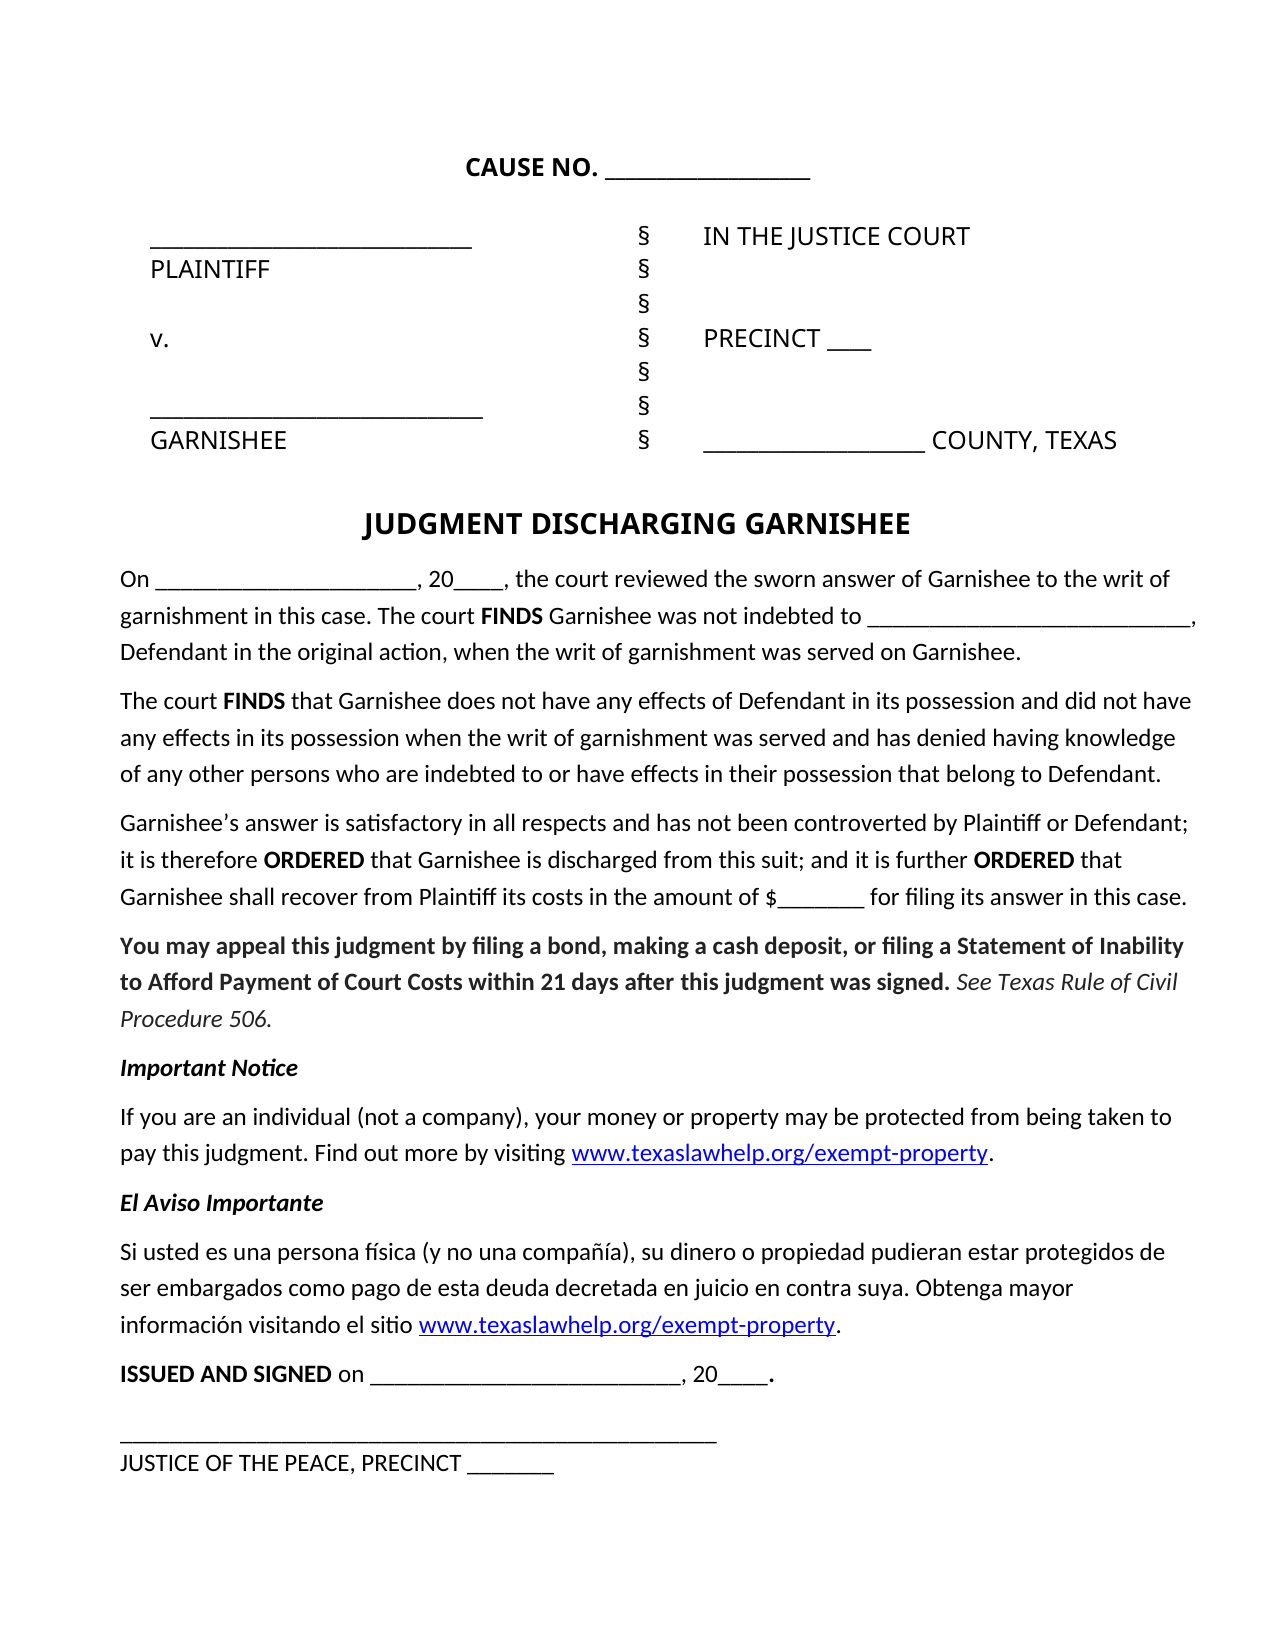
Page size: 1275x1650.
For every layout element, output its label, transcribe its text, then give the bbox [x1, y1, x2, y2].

text Plaintiff § [150, 252, 1125, 286]
text JUSTICE OF THE PEACE, PRECINCT _______ [120, 1447, 1125, 1477]
text On _____________________, 20____, the court reviewed the sworn answer of Garnishee to the writ of garnishment in this case. The court FINDS Garnishee was not indebted to __________________________, Defendant in the original action, when the writ of garnishment was served on Garnishee. [120, 563, 1200, 667]
text ______________________________ § [150, 388, 1125, 422]
text ISSUED AND SIGNED on _________________________, 20____. [120, 1358, 1125, 1388]
text If you are an individual (not a company), your money or property may be protected from being taken to pay this judgment. Find out more by visiting www.texaslawhelp.org/exempt-property. [120, 1101, 1200, 1168]
text Garnishee’s answer is satisfactory in all respects and has not been controverted by Plaintiff or Defendant; it is therefore ORDERED that Garnishee is discharged from this suit; and it is further ORDERED that Garnishee shall recover from Plaintiff its costs in the amount of $_______ for filing its answer in this case. [120, 808, 1200, 911]
text You may appeal this judgment by filing a bond, making a cash deposit, or filing a Statement of Inability to Afford Payment of Court Costs within 21 days after this judgment was signed. See Texas Rule of Civil Procedure 506. [120, 930, 1200, 1033]
text ________________________________________________ [120, 1416, 1125, 1447]
text Si usted es una persona física (y no una compañía), su dinero o propiedad pudieran estar protegidos de ser embargados como pago de esta deuda decretada en juicio en contra suya. Obtenga mayor información visitando el sitio www.texaslawhelp.org/exempt-property. [120, 1236, 1200, 1339]
text § [150, 286, 1125, 320]
text v. § PRECINCT ____ [150, 320, 1125, 354]
text The court FINDS that Garnishee does not have any effects of Defendant in its possession and did not have any effects in its possession when the writ of garnishment was served and has denied having knowledge of any other persons who are indebted to or have effects in their possession that belong to Defendant. [120, 685, 1200, 789]
text El Aviso Importante [120, 1187, 1200, 1217]
text § [150, 354, 1125, 388]
text Important Notice [120, 1052, 1200, 1082]
text garnishee § ____________________ COUNTY, TEXAS [150, 422, 1125, 457]
text JUDGMENT DISCHARGING GARNISHEE [150, 503, 1125, 543]
text _____________________________ § IN THE JUSTICE COURT [150, 218, 1125, 252]
text CAUSE NO. ____________________ [150, 150, 1125, 184]
